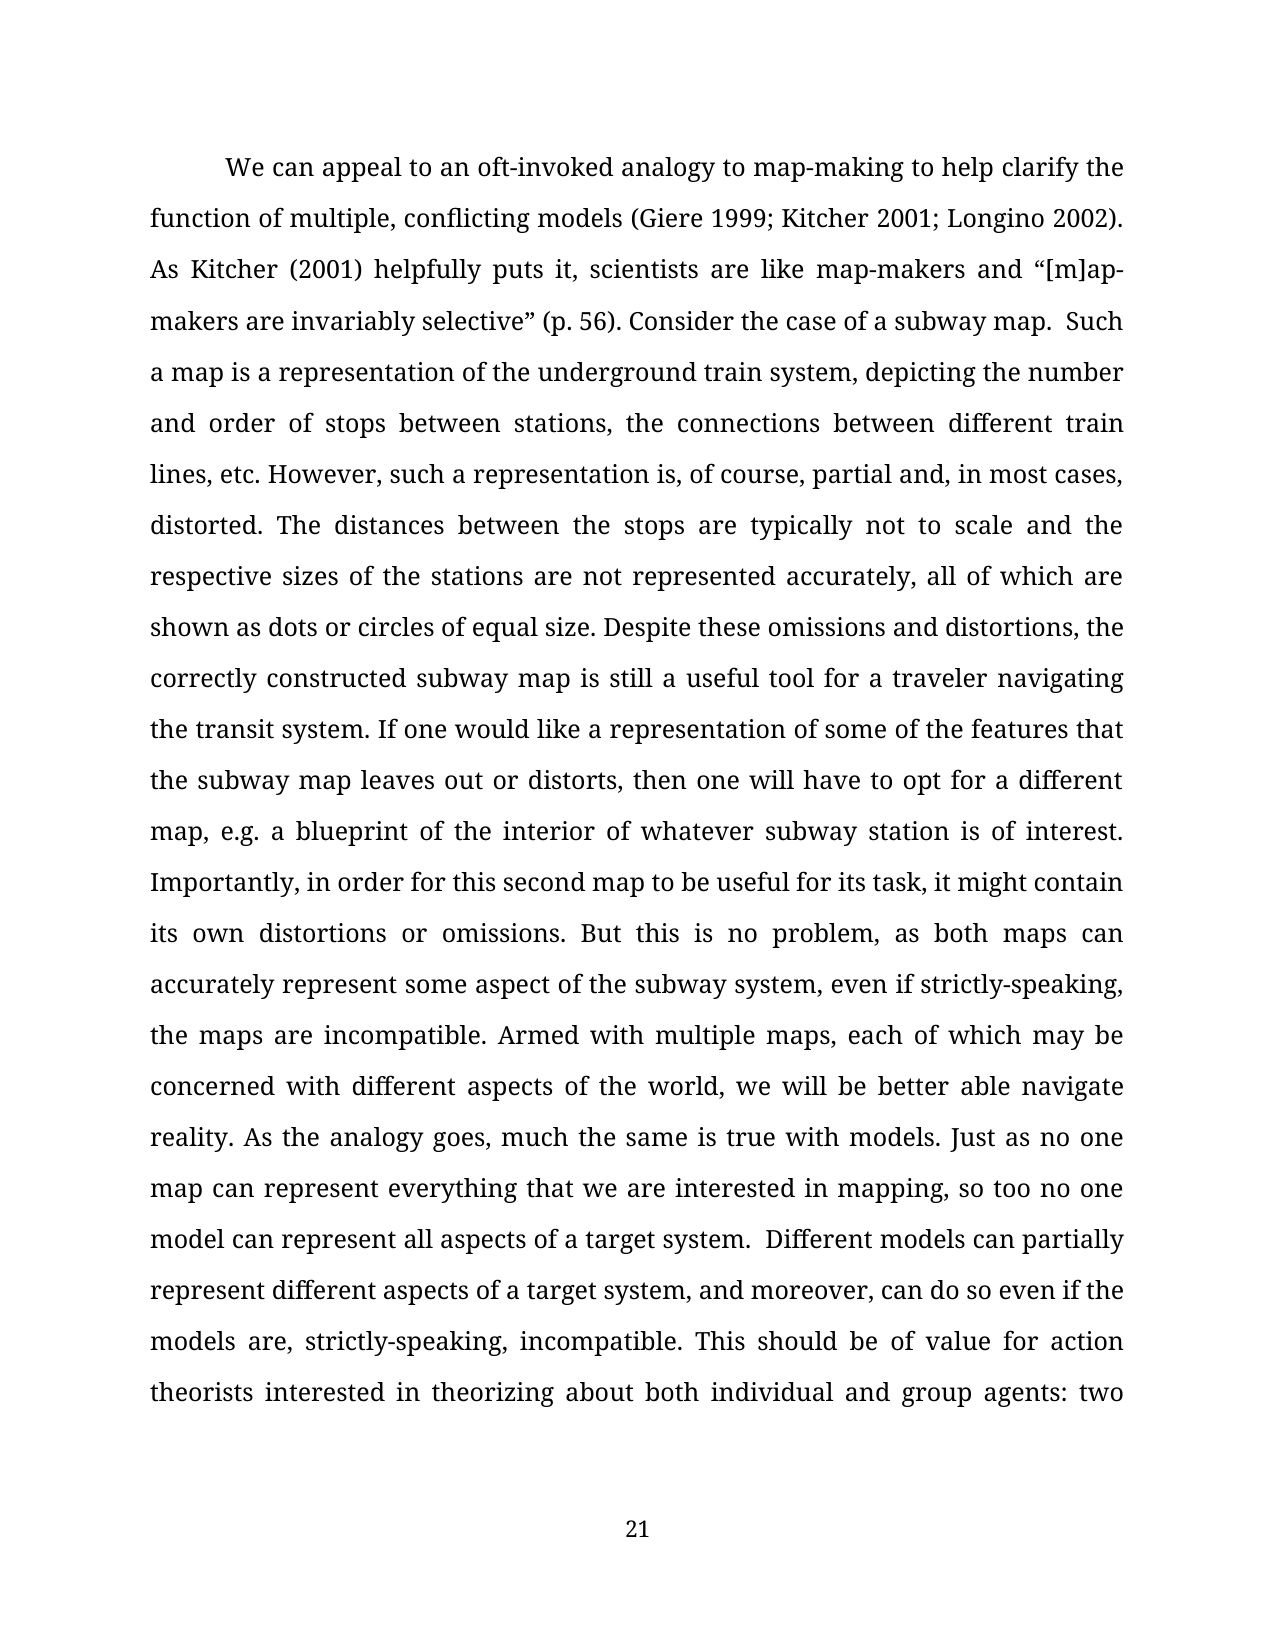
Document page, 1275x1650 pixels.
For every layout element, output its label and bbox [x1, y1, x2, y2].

text [150, 150, 1125, 1409]
